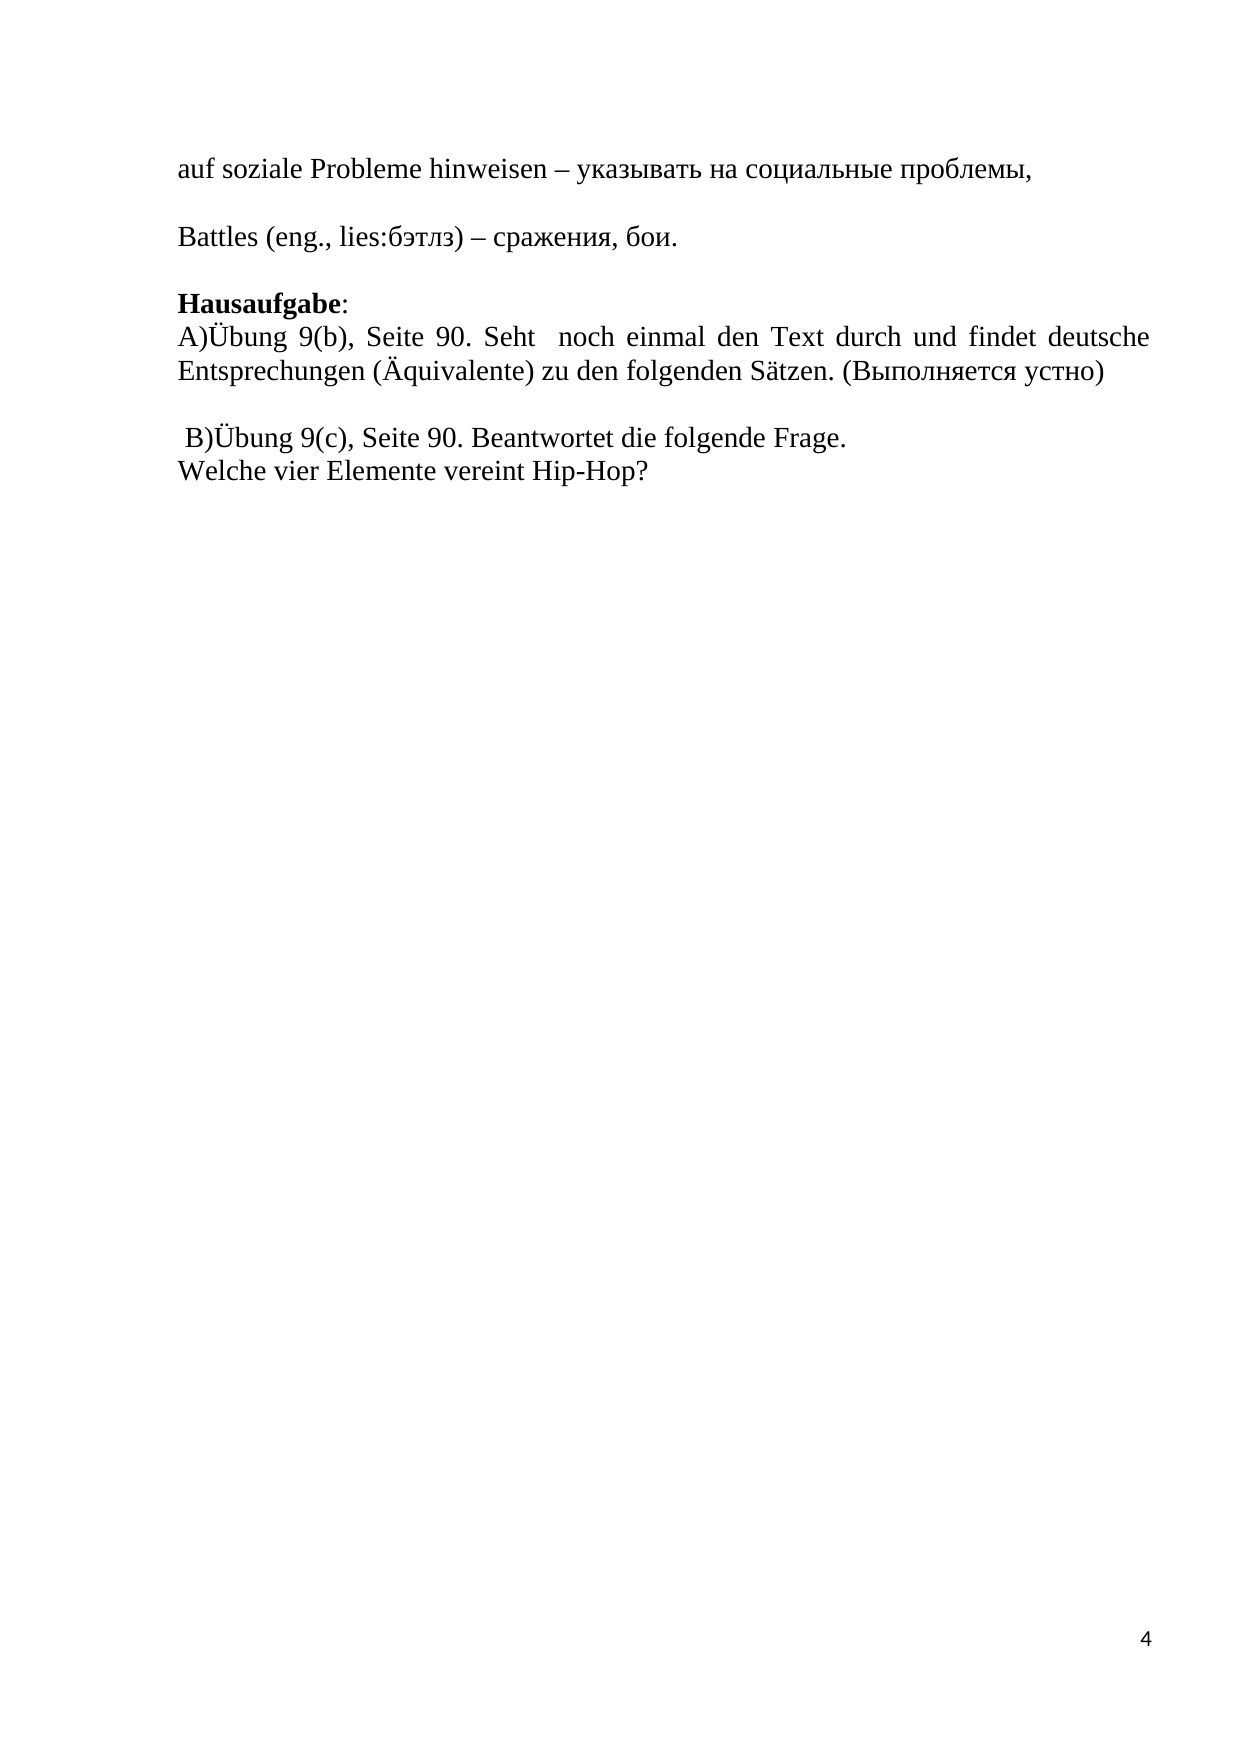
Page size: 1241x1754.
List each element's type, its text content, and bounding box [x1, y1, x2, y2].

text Battles (eng., lies:бэтлз) – сражения, бои. [177, 219, 1152, 252]
text Hausaufgabe: [177, 286, 1152, 319]
text А)Übung 9(b), Seite 90. Seht noch einmal den Text durch und findet deutsche Entsprechungen (Äquivalente) zu den folgenden Sätzen. (Выполняется устно) [177, 319, 1152, 386]
text Welche vier Elemente vereint Hip-Hop? [177, 453, 1152, 487]
text B)Übung 9(с), Seite 90. Beantwortet die folgende Frage. [177, 420, 1152, 453]
text auf soziale Probleme hinweisen – указывать на социальные проблемы, [177, 152, 1152, 185]
